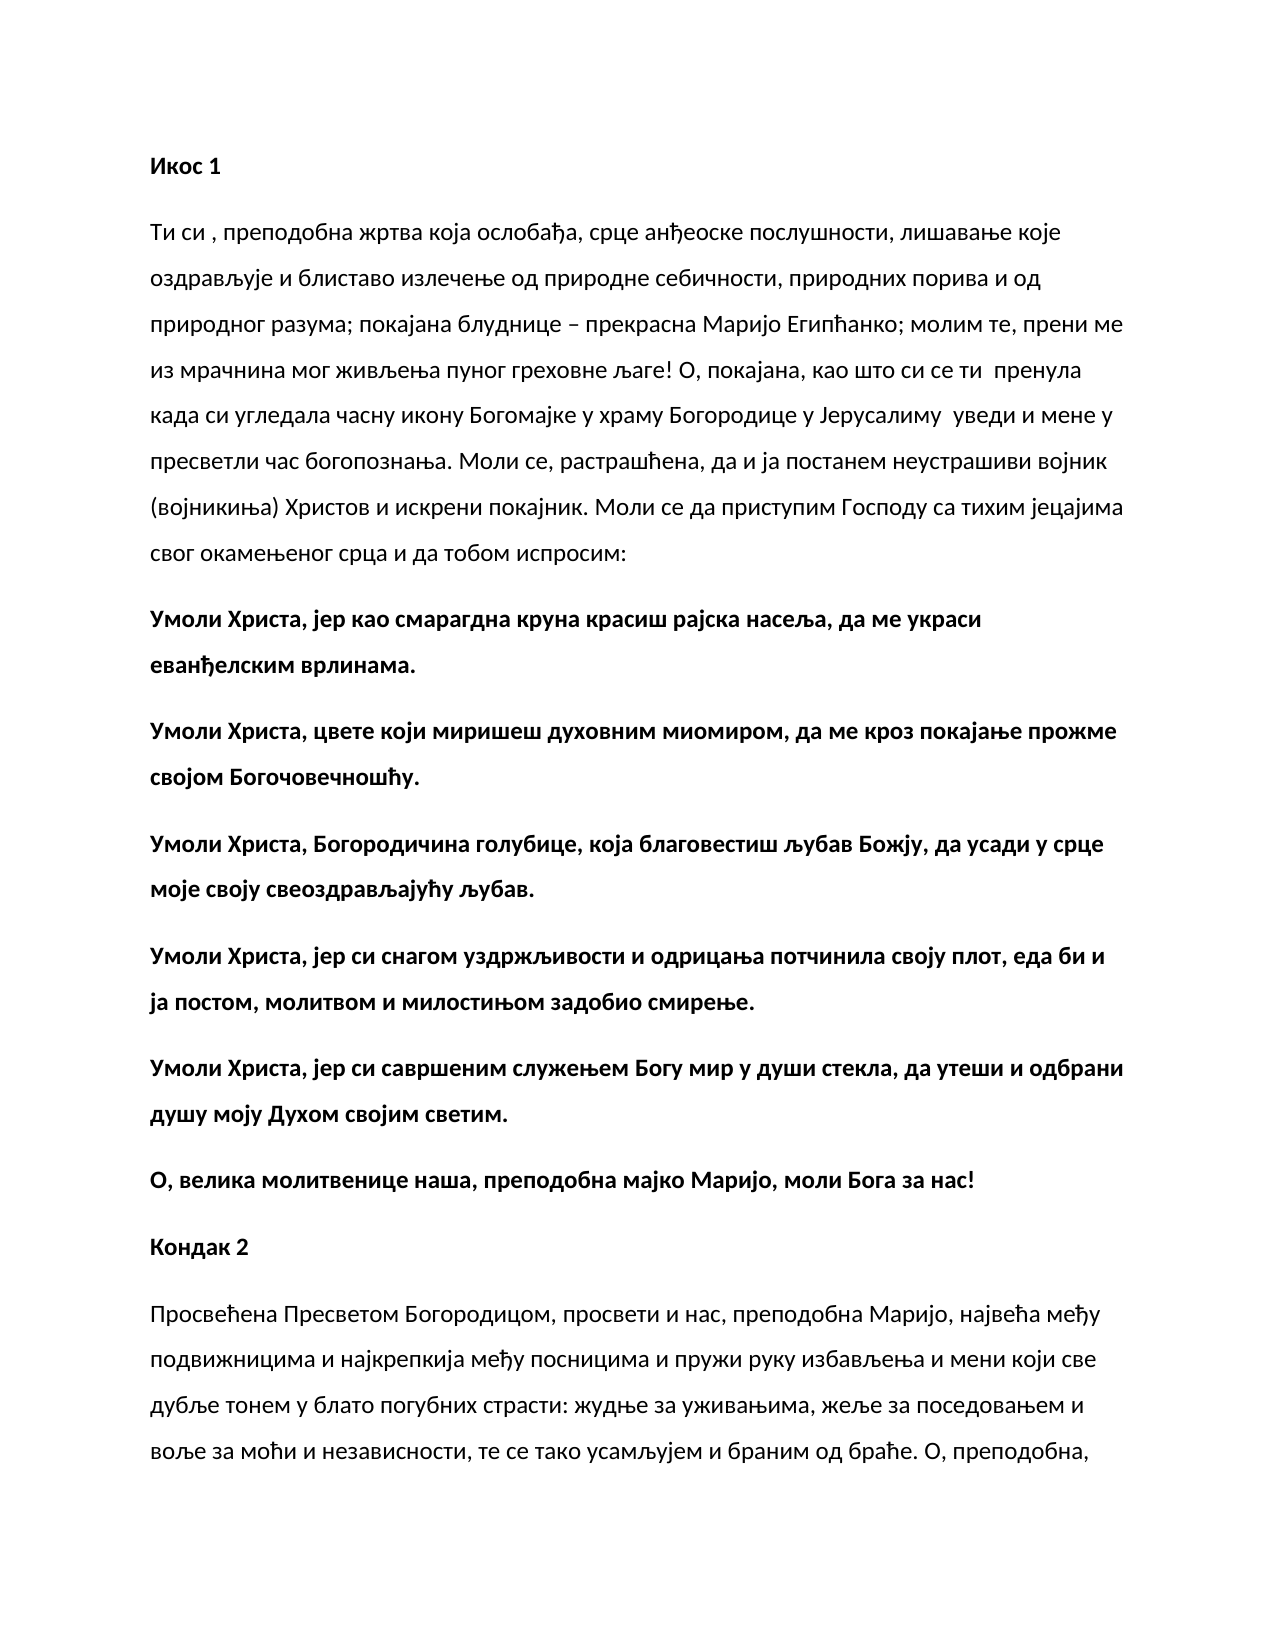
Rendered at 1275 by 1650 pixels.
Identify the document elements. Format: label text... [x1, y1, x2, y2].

text Умоли Христа, Богородичина голубице, која благовестиш љубав Божју, да усади у срце моје своју свеоздрављајућу љубав. [150, 828, 1125, 904]
text Умоли Христа, јер си снагом уздржљивости и одрицања потчинила своју плот, еда би и ја постом, молитвом и милостињом задобио смирење. [150, 940, 1125, 1016]
text Ти си , преподобна жртва која ослобађа, срце анђеоске послушности, лишавање које оздрављује и блиставо излечење од природне себичности, природних порива и од природног разума; покајана блуднице – прекрасна Маријо Египћанко; молим те, прени ме из мрачнина мог живљења пуног греховне љаге! О, покајана, као што си се ти пренула када си угледала часну икону Богомајке у храму Богородице у Јерусалиму уведи и мене у пресветли час богопознања. Моли се, растрашћена, да и ја постанем неустрашиви војник (војникиња) Христов и искрени покајник. Моли се да приступим Господу са тихим јецајима свог окамењеног срца и да тобом испросим: [150, 217, 1125, 567]
text Икос 1 [150, 150, 1125, 181]
text Умоли Христа, цвете који миришеш духовним миомиром, да ме кроз покајање прожме својом Богочовечношћу. [150, 716, 1125, 792]
text Умоли Христа, јер си савршеним служењем Богу мир у души стекла, да утеши и одбрани душу моју Духом својим светим. [150, 1052, 1125, 1129]
text О, велика молитвенице наша, преподобна мајко Маријо, моли Бога за нас! [150, 1165, 1125, 1195]
text Кондак 2 [150, 1231, 1125, 1262]
text Умоли Христа, јер као смарагдна круна красиш рајска насеља, да ме украси еванђелским врлинама. [150, 603, 1125, 679]
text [150, 1298, 1125, 1466]
